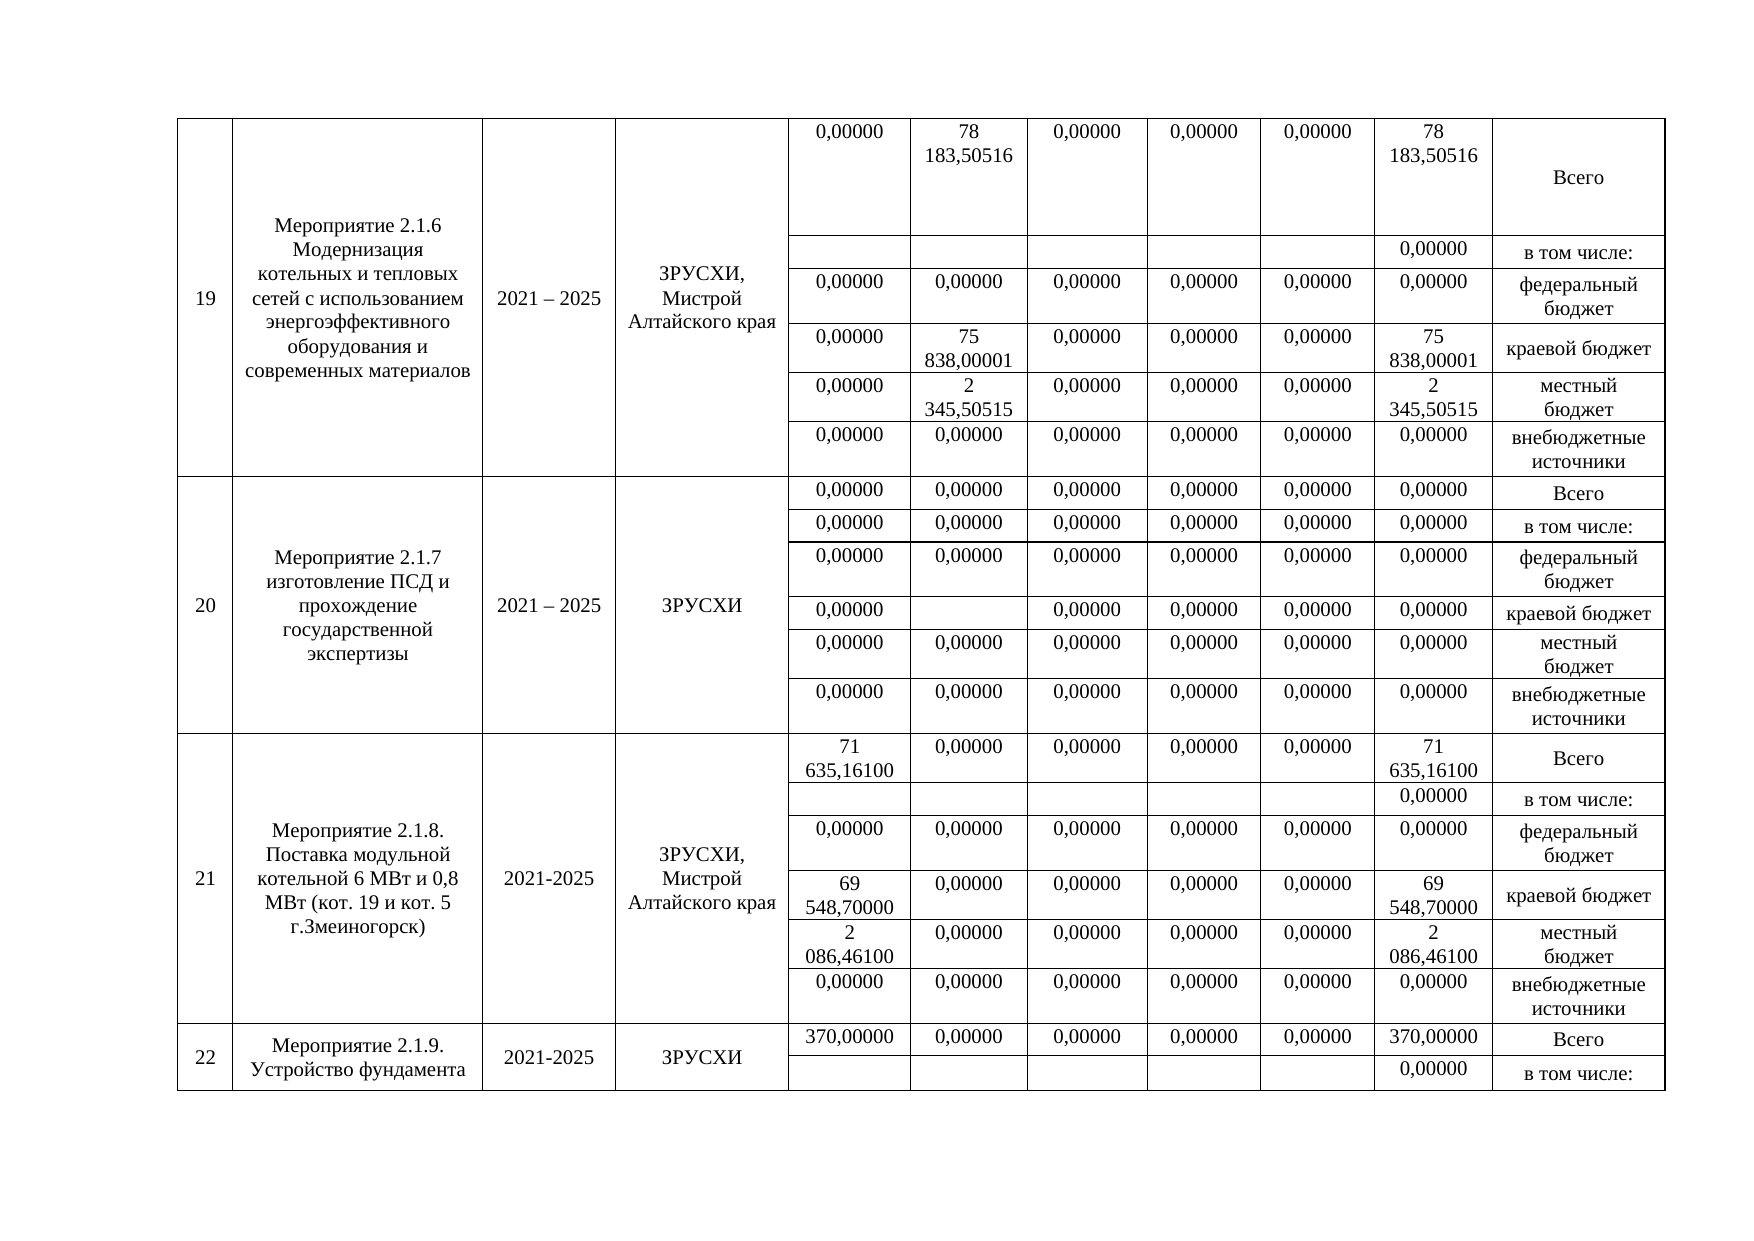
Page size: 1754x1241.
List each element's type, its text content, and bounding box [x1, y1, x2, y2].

table_cell 2021-2025 [483, 734, 615, 1022]
table_cell 0,00000 [1375, 783, 1492, 815]
table_cell 0,00000 [1261, 119, 1374, 235]
table_cell 0,00000 [1028, 373, 1147, 421]
table_cell 0,00000 [911, 630, 1027, 678]
table_cell 0,00000 [1148, 477, 1260, 509]
table_cell 0,00000 [1261, 969, 1374, 1022]
table_cell 0,00000 [1148, 816, 1260, 869]
table_cell 0,00000 [1028, 734, 1147, 782]
table_cell в том числе: [1493, 510, 1664, 541]
table_cell 0,00000 [1148, 679, 1260, 733]
table_cell 0,00000 [1028, 969, 1147, 1022]
table_cell 0,00000 [1148, 920, 1260, 968]
table_cell Всего [1493, 119, 1664, 235]
table_cell 0,00000 [911, 510, 1027, 541]
table_cell в том числе: [1493, 783, 1664, 815]
table_cell 0,00000 [1148, 597, 1260, 629]
table_cell 0,00000 [1028, 119, 1147, 235]
table_cell 0,00000 [1148, 373, 1260, 421]
table_cell 0,00000 [911, 969, 1027, 1022]
table_cell 0,00000 [1375, 510, 1492, 541]
table_cell [1028, 236, 1147, 268]
table_cell [911, 1056, 1027, 1090]
table_cell [1261, 1056, 1374, 1090]
table_cell федеральный бюджет [1493, 543, 1664, 596]
table_cell внебюджетные источники [1493, 969, 1664, 1022]
table_cell внебюджетные источники [1493, 679, 1664, 733]
table_cell 0,00000 [1028, 422, 1147, 476]
table_cell 2 345,50515 [911, 373, 1027, 421]
table_cell [1148, 1056, 1260, 1090]
table_cell 0,00000 [911, 920, 1027, 968]
table_cell 75 838,00001 [1375, 324, 1492, 372]
table_cell 0,00000 [1148, 734, 1260, 782]
table_cell Мероприятие 2.1.7 изготовление ПСД и прохождение государственной экспертизы [233, 477, 482, 733]
table_cell 0,00000 [911, 543, 1027, 596]
table_cell ЗРУСХИ, Мистрой Алтайского края [616, 734, 788, 1022]
table_cell 0,00000 [1261, 734, 1374, 782]
table_cell 0,00000 [911, 679, 1027, 733]
table_cell 21 [178, 734, 232, 1022]
table_cell 20 [178, 477, 232, 733]
table_cell 0,00000 [911, 477, 1027, 509]
table_cell [1261, 783, 1374, 815]
table_cell 0,00000 [1028, 543, 1147, 596]
table_cell ЗРУСХИ, Мистрой Алтайского края [616, 119, 788, 476]
table_cell 0,00000 [1028, 477, 1147, 509]
table_cell ЗРУСХИ [616, 477, 788, 733]
table_cell 0,00000 [1028, 871, 1147, 919]
table_cell 0,00000 [789, 543, 910, 596]
table_cell в том числе: [1493, 1056, 1664, 1090]
table_cell Мероприятие 2.1.8. Поставка модульной котельной 6 МВт и 0,8 МВт (кот. 19 и кот. 5 г.Змеиногорск) [233, 734, 482, 1022]
table_cell 0,00000 [1375, 236, 1492, 268]
table_cell 2021 – 2025 [483, 477, 615, 733]
table_cell 0,00000 [1375, 630, 1492, 678]
table_cell 0,00000 [789, 119, 910, 235]
table_cell 78 183,50516 [1375, 119, 1492, 235]
table_cell [911, 597, 1027, 629]
table_cell 0,00000 [1028, 510, 1147, 541]
table_cell 0,00000 [789, 816, 910, 869]
table_cell 71 635,16100 [789, 734, 910, 782]
table_cell 2 086,46100 [789, 920, 910, 968]
table_cell 0,00000 [1028, 324, 1147, 372]
table_cell Всего [1493, 734, 1664, 782]
table_cell 0,00000 [1148, 422, 1260, 476]
table_cell Мероприятие 2.1.6 Модернизация котельных и тепловых сетей с использованием энергоэффективного оборудования и современных материалов [233, 119, 482, 476]
table_cell 0,00000 [1028, 597, 1147, 629]
table_cell Всего [1493, 1024, 1664, 1055]
table_cell 0,00000 [1375, 597, 1492, 629]
table_cell 0,00000 [1148, 630, 1260, 678]
table_cell Мероприятие 2.1.9. Устройство фундамента под котельную №5 г.Змеиногорск [233, 1024, 482, 1090]
table_cell 19 [178, 119, 232, 476]
table_cell 0,00000 [1028, 1024, 1147, 1055]
table_cell местный бюджет [1493, 630, 1664, 678]
table_cell 0,00000 [1375, 1056, 1492, 1090]
table_cell краевой бюджет [1493, 871, 1664, 919]
table_cell [1148, 236, 1260, 268]
table_cell 0,00000 [911, 816, 1027, 869]
table_cell 0,00000 [1028, 920, 1147, 968]
table_cell [789, 1056, 910, 1090]
table_cell [789, 236, 910, 268]
table_cell 0,00000 [1375, 816, 1492, 869]
table_cell 0,00000 [1261, 510, 1374, 541]
table_cell 71 635,16100 [1375, 734, 1492, 782]
table_cell [1148, 783, 1260, 815]
table_cell 0,00000 [1375, 477, 1492, 509]
table_cell 0,00000 [789, 510, 910, 541]
table_cell [1261, 236, 1374, 268]
table_cell 0,00000 [789, 679, 910, 733]
table_cell 0,00000 [1148, 119, 1260, 235]
table_cell 69 548,70000 [789, 871, 910, 919]
table_cell 0,00000 [1375, 969, 1492, 1022]
table_cell 0,00000 [789, 373, 910, 421]
table_cell 0,00000 [789, 422, 910, 476]
table_cell местный бюджет [1493, 920, 1664, 968]
table_cell 370,00000 [1375, 1024, 1492, 1055]
table_cell 0,00000 [1261, 920, 1374, 968]
table_cell [911, 236, 1027, 268]
table_cell 0,00000 [1261, 597, 1374, 629]
table_cell 2021-2025 [483, 1024, 615, 1090]
table_cell 2 086,46100 [1375, 920, 1492, 968]
table_cell 0,00000 [1148, 324, 1260, 372]
table_cell 0,00000 [1261, 543, 1374, 596]
table_cell краевой бюджет [1493, 597, 1664, 629]
table_cell 0,00000 [1375, 269, 1492, 323]
table_cell [911, 783, 1027, 815]
table_cell 0,00000 [1261, 477, 1374, 509]
table_cell 0,00000 [789, 630, 910, 678]
table_cell 0,00000 [1261, 1024, 1374, 1055]
table_cell 0,00000 [911, 422, 1027, 476]
table_cell 0,00000 [789, 324, 910, 372]
table_cell 0,00000 [1148, 871, 1260, 919]
table_cell 0,00000 [1261, 269, 1374, 323]
table_cell Всего [1493, 477, 1664, 509]
table_cell 0,00000 [1261, 422, 1374, 476]
table_cell ЗРУСХИ [616, 1024, 788, 1090]
table_cell 2021 – 2025 [483, 119, 615, 476]
table_cell [1028, 1056, 1147, 1090]
table_cell 0,00000 [1148, 269, 1260, 323]
table_cell 78 183,50516 [911, 119, 1027, 235]
table_cell 2 345,50515 [1375, 373, 1492, 421]
table_cell 0,00000 [1148, 510, 1260, 541]
table_cell 0,00000 [1028, 816, 1147, 869]
table_cell 0,00000 [789, 477, 910, 509]
table_cell 0,00000 [911, 734, 1027, 782]
table_cell краевой бюджет [1493, 324, 1664, 372]
table_cell федеральный бюджет [1493, 816, 1664, 869]
table_cell 0,00000 [1261, 630, 1374, 678]
table_cell 75 838,00001 [911, 324, 1027, 372]
table_cell 0,00000 [1375, 422, 1492, 476]
table_cell в том числе: [1493, 236, 1664, 268]
table_cell 0,00000 [1261, 373, 1374, 421]
table_cell 0,00000 [1148, 969, 1260, 1022]
table_cell 0,00000 [789, 597, 910, 629]
table_cell 22 [178, 1024, 232, 1090]
table_cell внебюджетные источники [1493, 422, 1664, 476]
table_cell 0,00000 [911, 1024, 1027, 1055]
table_cell [1028, 783, 1147, 815]
table_cell 0,00000 [1261, 679, 1374, 733]
table_cell 0,00000 [1148, 1024, 1260, 1055]
table_cell 0,00000 [789, 269, 910, 323]
table_cell 0,00000 [1375, 679, 1492, 733]
table_cell местный бюджет [1493, 373, 1664, 421]
table_cell 0,00000 [911, 871, 1027, 919]
table_cell 0,00000 [1375, 543, 1492, 596]
table_cell 0,00000 [911, 269, 1027, 323]
table_cell 0,00000 [1148, 543, 1260, 596]
table_cell 0,00000 [1028, 269, 1147, 323]
table_cell 0,00000 [1261, 324, 1374, 372]
table_cell 0,00000 [1261, 816, 1374, 869]
table_cell [789, 783, 910, 815]
table_cell 0,00000 [1028, 679, 1147, 733]
table_cell федеральный бюджет [1493, 269, 1664, 323]
table_cell 0,00000 [1028, 630, 1147, 678]
table_cell 0,00000 [1261, 871, 1374, 919]
table_cell 0,00000 [789, 969, 910, 1022]
table_cell 69 548,70000 [1375, 871, 1492, 919]
table_cell 370,00000 [789, 1024, 910, 1055]
